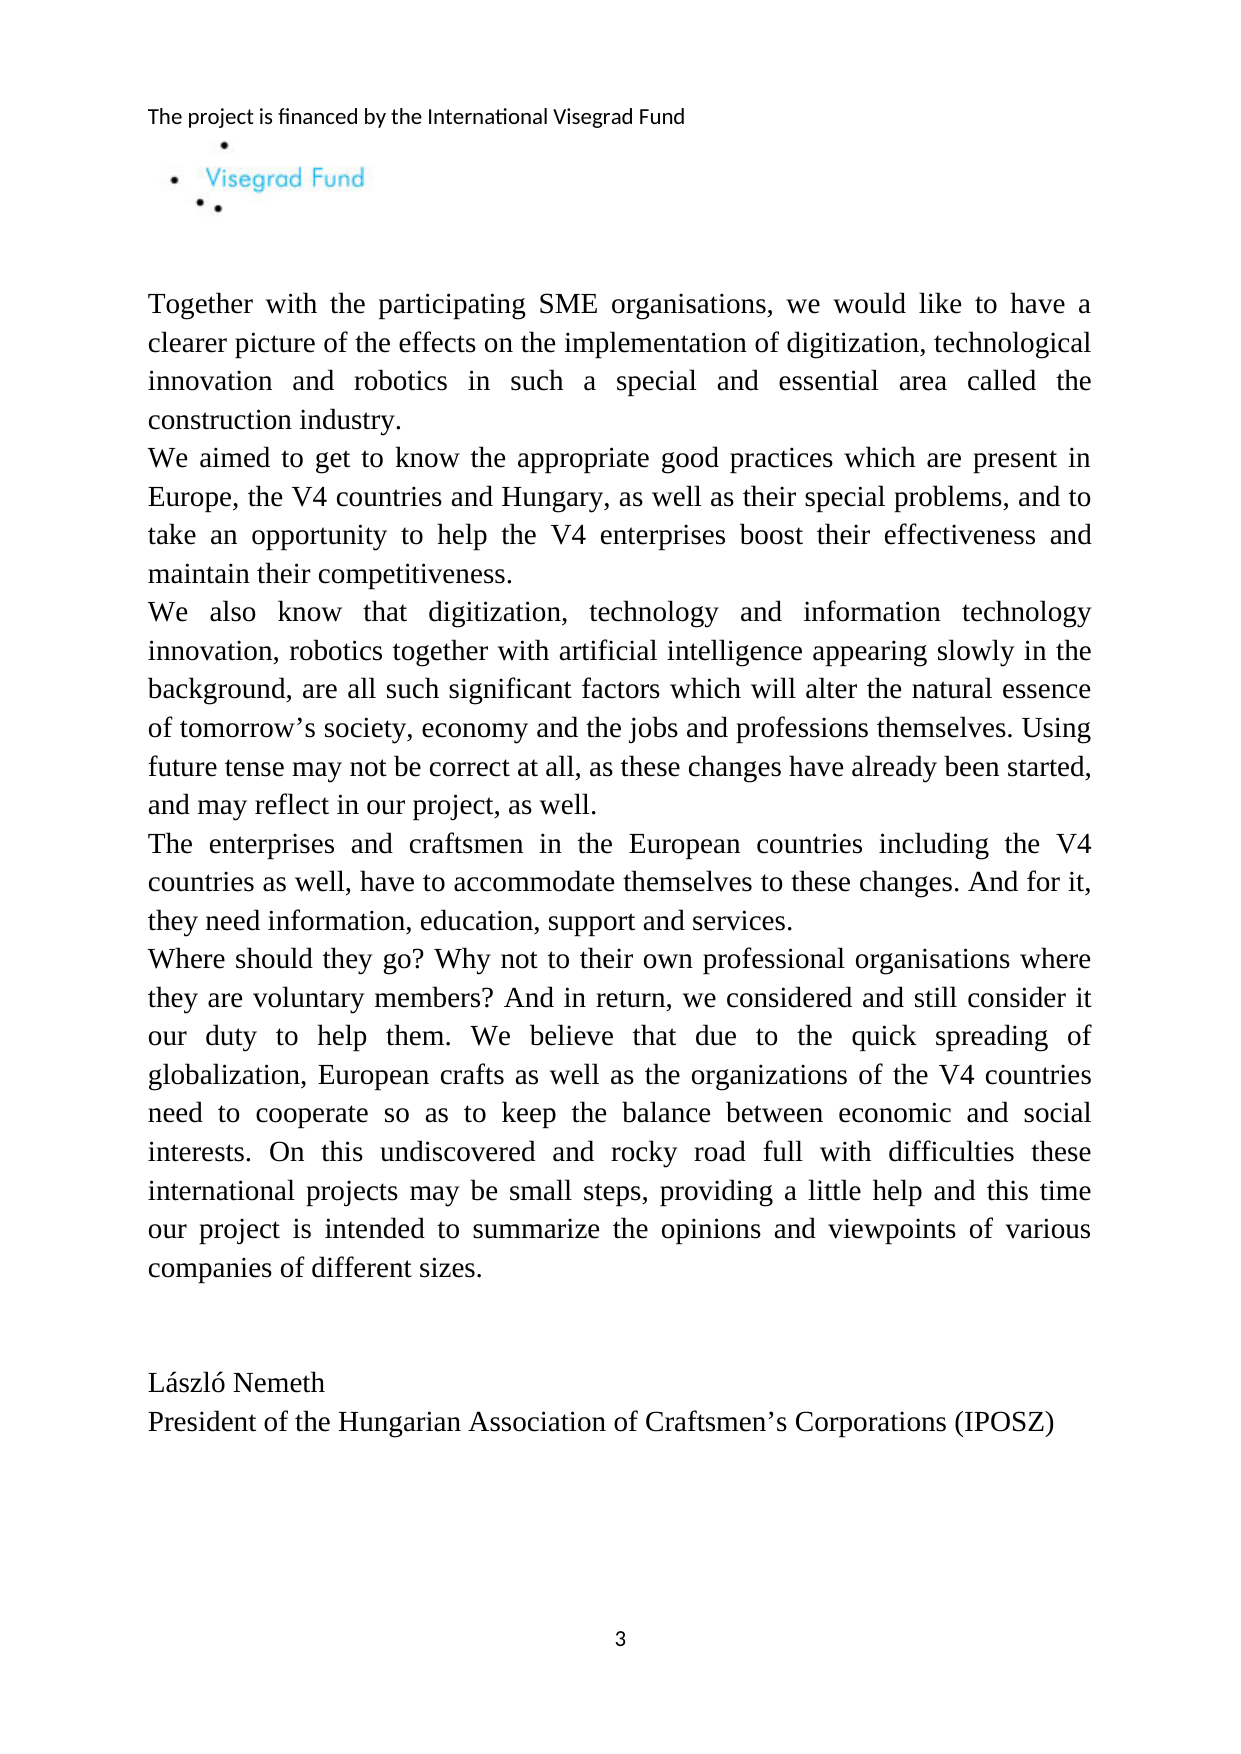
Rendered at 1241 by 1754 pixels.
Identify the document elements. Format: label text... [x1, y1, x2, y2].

text Where should they go? Why not to their own professional organisations where they are voluntary members? And in return, we considered and still consider it our duty to help them. We believe that due to the quick spreading of globalization, European crafts as well as the organizations of the V4 countries need to cooperate so as to keep the balance between economic and social interests. On this undiscovered and rocky road full with difficulties these international projects may be small steps, providing a little help and this time our project is intended to summarize the opinions and viewpoints of various companies of different sizes. [148, 941, 1093, 1283]
text We aimed to get to know the appropriate good practices which are present in Europe, the V4 countries and Hungary, as well as their special problems, and to take an opportunity to help the V4 enterprises boost their effectiveness and maintain their competitiveness. [148, 440, 1093, 589]
text President of the Hungarian Association of Craftsmen’s Corporations (IPOSZ) [148, 1404, 1093, 1437]
text László Nemeth [148, 1365, 1093, 1399]
text Together with the participating SME organisations, we would like to have a clearer picture of the effects on the implementation of digitization, technological innovation and robotics in such a special and essential area called the construction industry. [148, 286, 1093, 435]
text We also know that digitization, technology and information technology innovation, robotics together with artificial intelligence appearing slowly in the background, are all such significant factors which will alter the natural essence of tomorrow’s society, economy and the jobs and professions themselves. Using future tense may not be correct at all, as these changes have already been started, and may reflect in our project, as well. [148, 594, 1093, 821]
picture [147, 129, 383, 226]
text The enterprises and craftsmen in the European countries including the V4 countries as well, have to accommodate themselves to these changes. And for it, they need information, education, support and services. [148, 826, 1093, 936]
